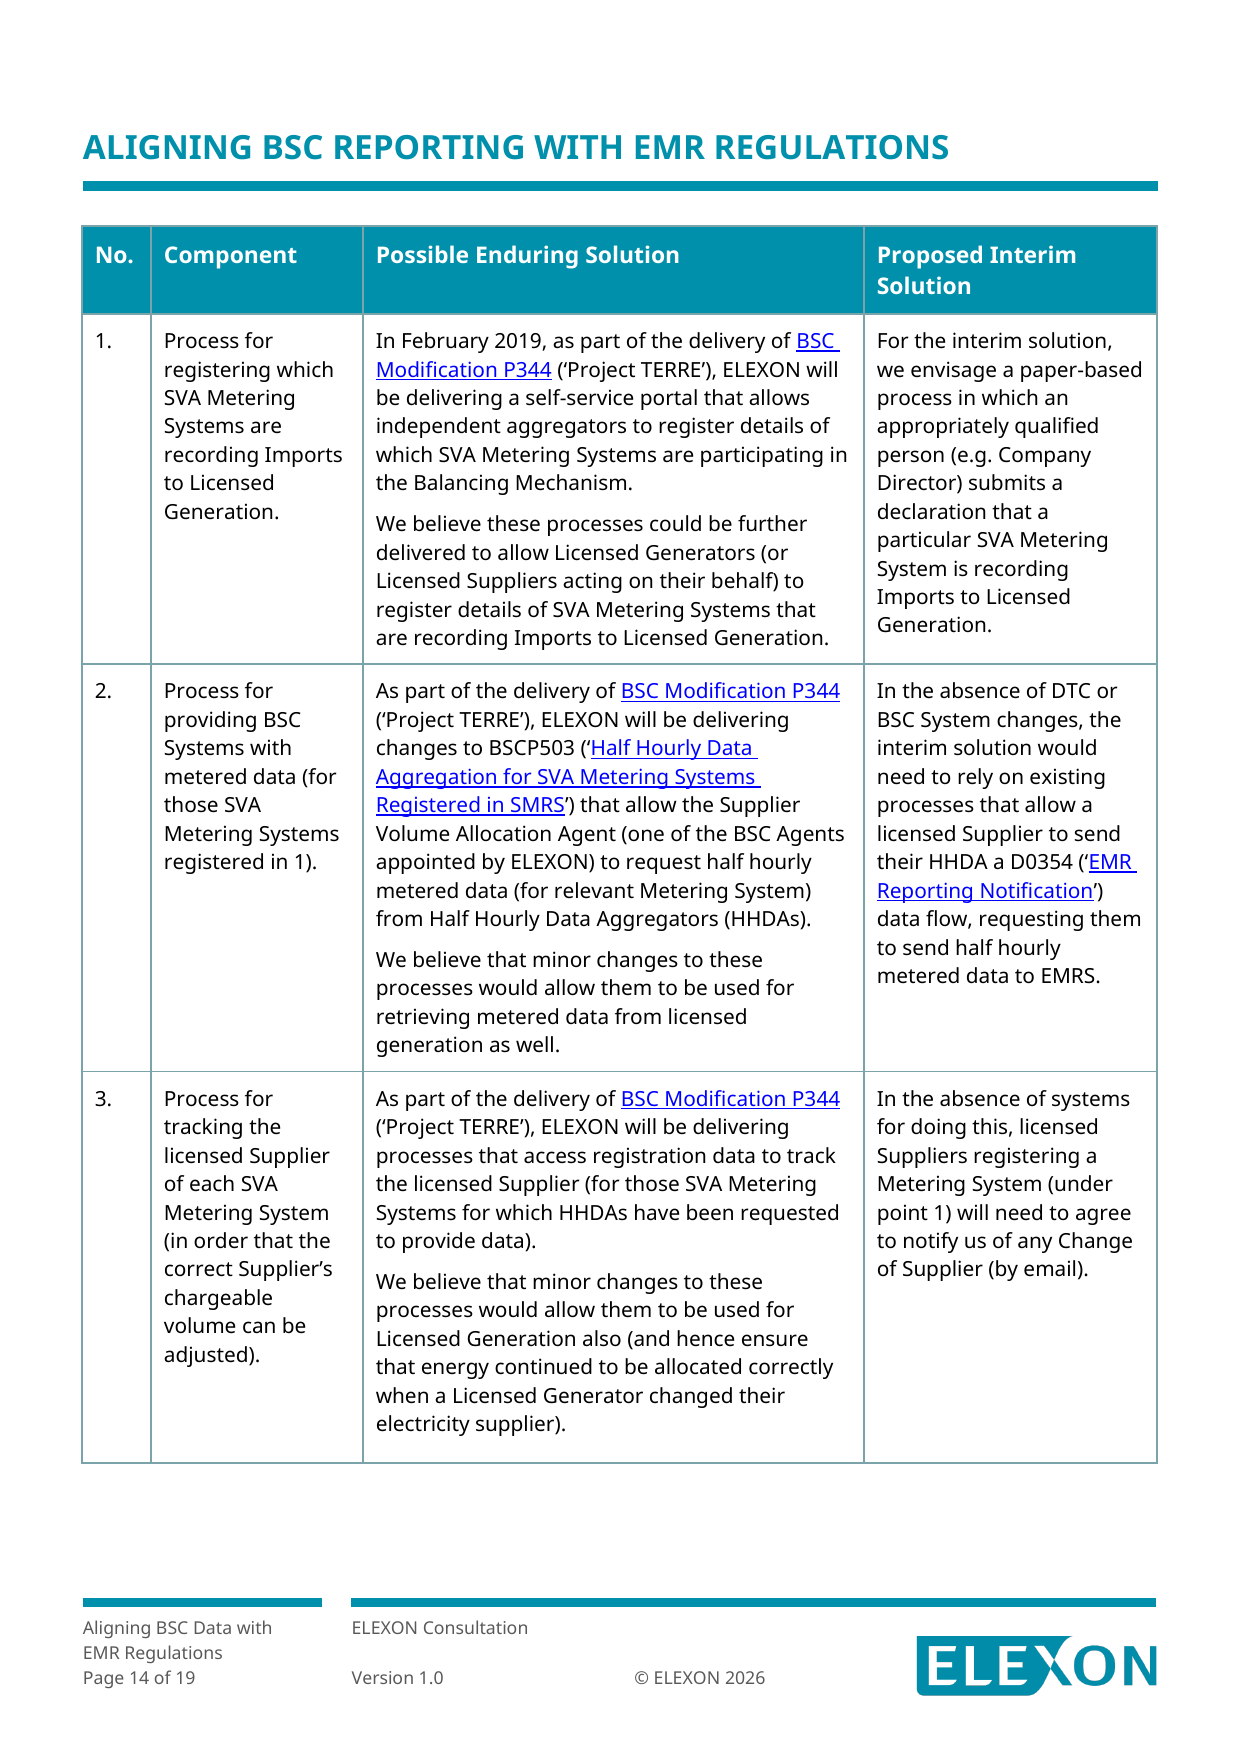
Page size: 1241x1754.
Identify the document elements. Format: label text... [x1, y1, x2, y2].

table_cell In February 2019, as part of the delivery of BSC Modification P344 (‘Project TERRE’), ELEXON will be delivering a self-service portal that allows independent aggregators to register details of which SVA Metering Systems are participating in the Balancing Mechanism. We believe these processes could be further delivered to allow Licensed Generators (or Licensed Suppliers acting on their behalf) to register details of SVA Metering Systems that are recording Imports to Licensed Generation. [364, 315, 863, 663]
table_cell As part of the delivery of BSC Modification P344 (‘Project TERRE’), ELEXON will be delivering processes that access registration data to track the licensed Supplier (for those SVA Metering Systems for which HHDAs have been requested to provide data). We believe that minor changes to these processes would allow them to be used for Licensed Generation also (and hence ensure that energy continued to be allocated correctly when a Licensed Generator changed their electricity supplier). [364, 1072, 863, 1462]
table_cell 1. [83, 315, 150, 663]
table_cell For the interim solution, we envisage a paper-based process in which an appropriately qualified person (e.g. Company Director) submits a declaration that a particular SVA Metering System is recording Imports to Licensed Generation. [865, 315, 1156, 663]
table_cell Process for providing BSC Systems with metered data (for those SVA Metering Systems registered in 1). [152, 665, 362, 1071]
table_cell 3. [83, 1072, 150, 1462]
table_cell As part of the delivery of BSC Modification P344 (‘Project TERRE’), ELEXON will be delivering changes to BSCP503 (‘Half Hourly Data Aggregation for SVA Metering Systems Registered in SMRS’) that allow the Supplier Volume Allocation Agent (one of the BSC Agents appointed by ELEXON) to request half hourly metered data (for relevant Metering System) from Half Hourly Data Aggregators (HHDAs). We believe that minor changes to these processes would allow them to be used for retrieving metered data from licensed generation as well. [364, 665, 863, 1071]
table_cell Process for registering which SVA Metering Systems are recording Imports to Licensed Generation. [152, 315, 362, 663]
table_cell 2. [83, 665, 150, 1071]
table_header Possible Enduring Solution [364, 227, 863, 313]
table_header Component [152, 227, 362, 313]
table_cell In the absence of systems for doing this, licensed Suppliers registering a Metering System (under point 1) will need to agree to notify us of any Change of Supplier (by email). [865, 1072, 1156, 1462]
table_cell In the absence of DTC or BSC System changes, the interim solution would need to rely on existing processes that allow a licensed Supplier to send their HHDA a D0354 (‘EMR Reporting Notification’) data flow, requesting them to send half hourly metered data to EMRS. [865, 665, 1156, 1071]
table_header No. [83, 227, 150, 313]
table_cell Process for tracking the licensed Supplier of each SVA Metering System (in order that the correct Supplier’s chargeable volume can be adjusted). [152, 1072, 362, 1462]
table_header Proposed Interim Solution [865, 227, 1156, 313]
